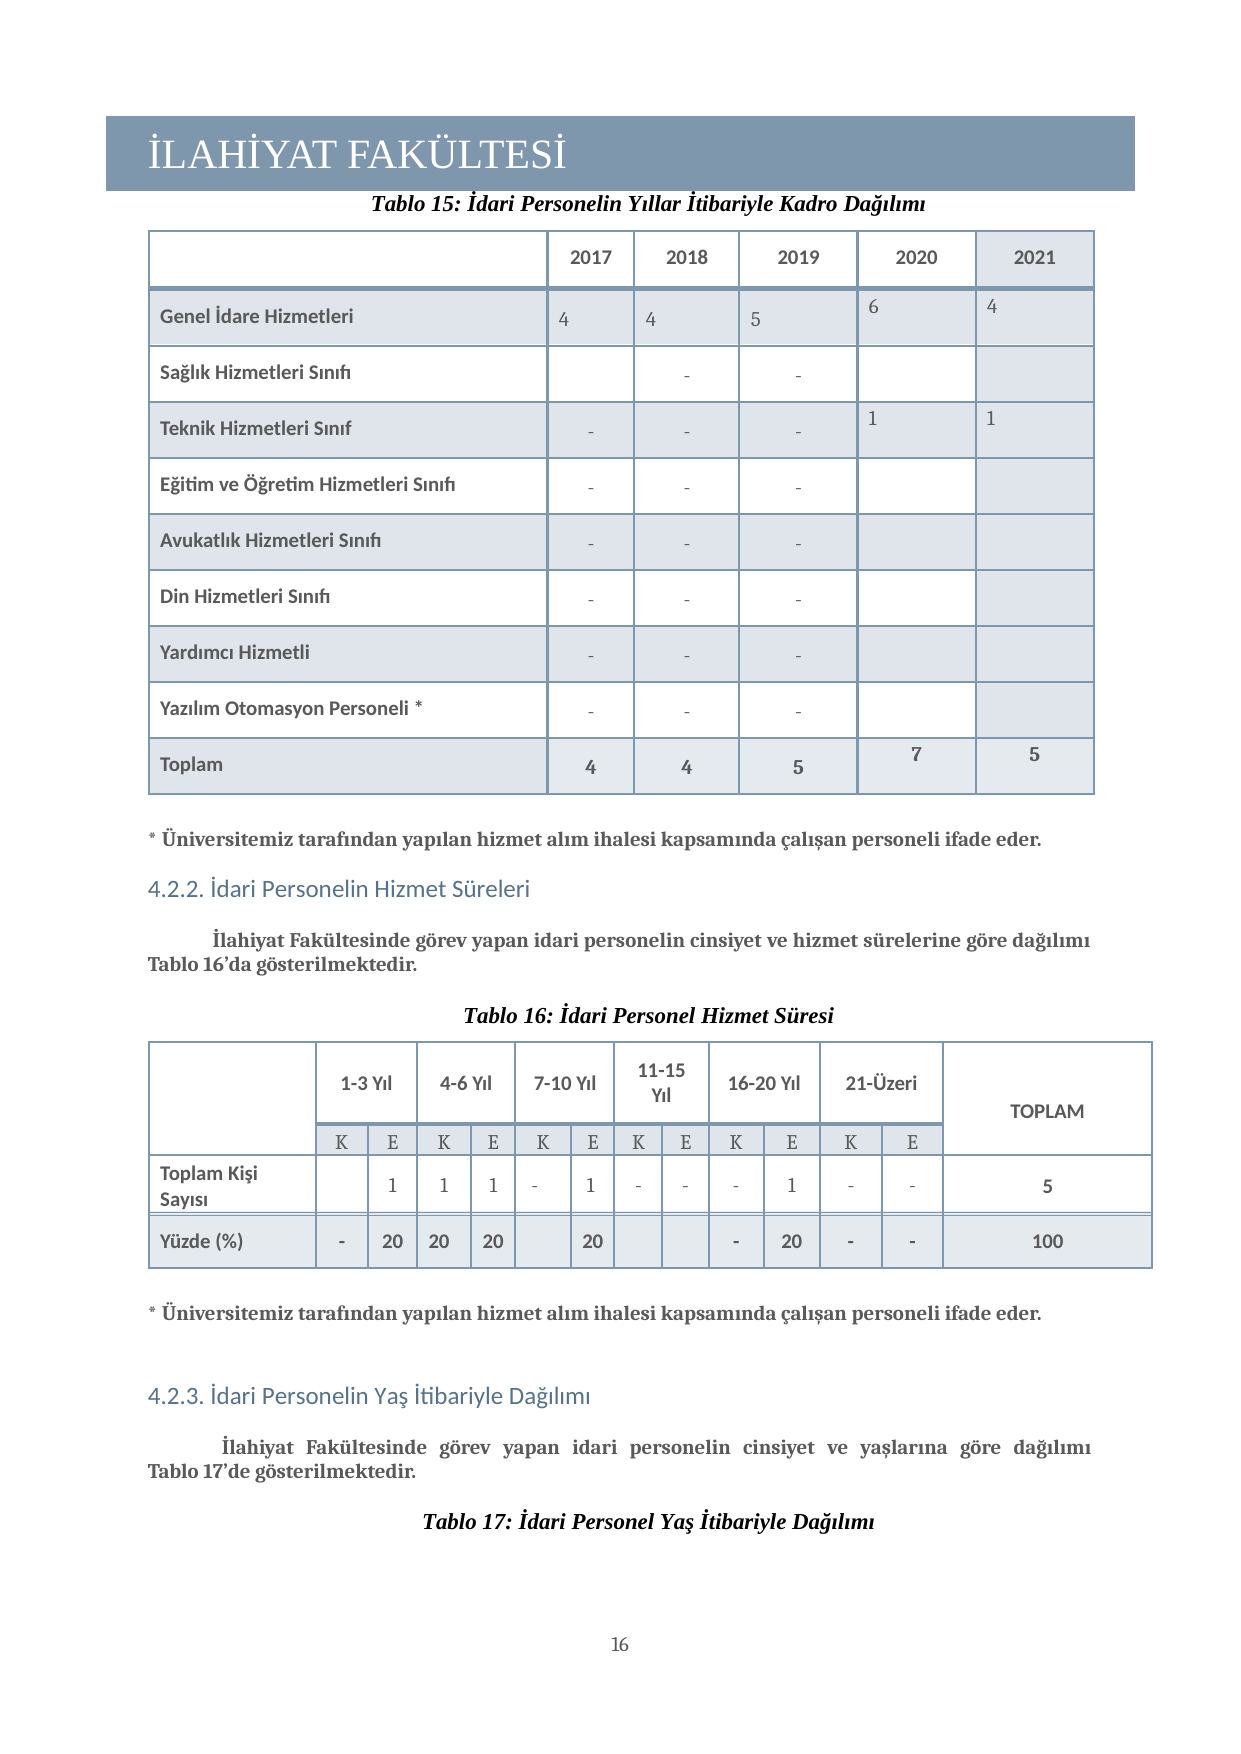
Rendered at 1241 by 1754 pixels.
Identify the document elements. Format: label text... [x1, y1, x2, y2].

table_cell E [369, 1126, 416, 1154]
table_cell Din Hizmetleri Sınıfı [150, 571, 546, 625]
text İlahiyat Fakültesinde görev yapan idari personelin cinsiyet ve hizmet sürelerine göre dağılımı Tablo 16’da gösterilmektedir. [148, 929, 1092, 977]
table_header TOPLAM [944, 1043, 1151, 1154]
table_cell 5 [977, 739, 1093, 793]
table_cell - [740, 347, 856, 401]
table_cell 20 [572, 1216, 613, 1267]
table_cell Teknik Hizmetleri Sınıf [150, 403, 546, 457]
table_header [150, 232, 546, 286]
table_cell E [572, 1126, 613, 1154]
table_cell [615, 1216, 661, 1267]
table_header 4-6 Yıl [418, 1043, 514, 1122]
table_header 2017 [549, 232, 633, 286]
table_cell - [635, 571, 738, 625]
table_cell E [472, 1126, 514, 1154]
table_cell Yardımcı Hizmetli [150, 627, 546, 681]
table_cell - [549, 627, 633, 681]
table_cell 1 [765, 1156, 819, 1211]
table_cell [977, 571, 1093, 625]
table_cell 5 [944, 1156, 1151, 1211]
table_cell - [635, 683, 738, 737]
text İlahiyat Fakültesinde görev yapan idari personelin cinsiyet ve yaşlarına göre dağılımı Tablo 17’de gösterilmektedir. [148, 1435, 1092, 1483]
table_cell K [821, 1126, 881, 1154]
table_cell 1 [418, 1156, 470, 1211]
table_cell - [635, 627, 738, 681]
table_cell [317, 1156, 367, 1211]
table_cell - [635, 515, 738, 569]
table_cell 100 [944, 1216, 1151, 1267]
table_cell 7 [859, 739, 975, 793]
table_cell [859, 627, 975, 681]
table_cell 1 [369, 1156, 416, 1211]
table_cell - [549, 403, 633, 457]
table_cell 20 [418, 1216, 470, 1267]
table_cell [859, 683, 975, 737]
table_cell E [663, 1126, 708, 1154]
table_cell 4 [977, 291, 1093, 344]
table_header 21-Üzeri [821, 1043, 942, 1122]
table_cell 6 [859, 291, 975, 344]
table_cell 1 [859, 403, 975, 457]
table_cell - [883, 1216, 942, 1267]
table_header 2019 [740, 232, 856, 286]
table_cell [977, 347, 1093, 401]
table_cell - [549, 683, 633, 737]
table_cell - [710, 1156, 763, 1211]
table_cell - [663, 1156, 708, 1211]
table_cell Genel İdare Hizmetleri [150, 291, 546, 344]
table_header 2021 [977, 232, 1093, 286]
table_cell 20 [765, 1216, 819, 1267]
table_cell - [740, 571, 856, 625]
table_cell 4 [549, 291, 633, 344]
table_cell 1 [472, 1156, 514, 1211]
table_cell [516, 1216, 570, 1267]
table_cell - [740, 459, 856, 513]
table_cell [859, 459, 975, 513]
text * Üniversitemiz tarafından yapılan hizmet alım ihalesi kapsamında çalışan personeli ifade eder. [148, 1302, 1092, 1326]
table_cell [859, 515, 975, 569]
table_cell [977, 627, 1093, 681]
text Tablo 15: İdari Personelin Yıllar İtibariyle Kadro Dağılımı [148, 191, 1092, 217]
table_cell [663, 1216, 708, 1267]
table_cell 5 [740, 291, 856, 344]
table_cell - [710, 1216, 763, 1267]
table_cell - [615, 1156, 661, 1211]
table_cell 4 [635, 291, 738, 344]
table_cell K [418, 1126, 470, 1154]
table_cell Eğitim ve Öğretim Hizmetleri Sınıfı [150, 459, 546, 513]
table_cell - [740, 627, 856, 681]
table_cell Toplam Kişi Sayısı [150, 1156, 315, 1211]
table_cell - [635, 403, 738, 457]
text Tablo 16: İdari Personel Hizmet Süresi [148, 1002, 1092, 1028]
table_cell - [821, 1156, 881, 1211]
table_cell E [765, 1126, 819, 1154]
table_header 1-3 Yıl [317, 1043, 416, 1122]
table_cell [977, 683, 1093, 737]
table_cell - [549, 571, 633, 625]
table_cell - [549, 459, 633, 513]
table_cell Avukatlık Hizmetleri Sınıfı [150, 515, 546, 569]
table_cell K [710, 1126, 763, 1154]
table_cell [549, 347, 633, 401]
table_cell - [516, 1156, 570, 1211]
table_header 2020 [859, 232, 975, 286]
table_cell Toplam [150, 739, 546, 793]
table_cell [977, 459, 1093, 513]
table_cell - [635, 347, 738, 401]
table_cell K [317, 1126, 367, 1154]
table_cell - [740, 683, 856, 737]
table_cell [859, 571, 975, 625]
table_cell [977, 515, 1093, 569]
subtitle 4.2.2. İdari Personelin Hizmet Süreleri [148, 873, 1092, 904]
table_cell K [516, 1126, 570, 1154]
table_cell Yazılım Otomasyon Personeli * [150, 683, 546, 737]
table_cell Yüzde (%) [150, 1216, 315, 1267]
table_cell 20 [369, 1216, 416, 1267]
table_cell 20 [472, 1216, 514, 1267]
table_cell - [635, 459, 738, 513]
table_cell 1 [572, 1156, 613, 1211]
table_header 16-20 Yıl [710, 1043, 819, 1122]
table_header 7-10 Yıl [516, 1043, 613, 1122]
table_cell K [615, 1126, 661, 1154]
table_cell - [821, 1216, 881, 1267]
subtitle 4.2.3. İdari Personelin Yaş İtibariyle Dağılımı [148, 1380, 1092, 1410]
table_cell 5 [740, 739, 856, 793]
table_cell - [317, 1216, 367, 1267]
table_cell - [740, 515, 856, 569]
table_header 2018 [635, 232, 738, 286]
text Tablo 17: İdari Personel Yaş İtibariyle Dağılımı [148, 1508, 1092, 1535]
table_cell [859, 347, 975, 401]
table_header [150, 1043, 315, 1154]
text * Üniversitemiz tarafından yapılan hizmet alım ihalesi kapsamında çalışan personeli ifade eder. [148, 828, 1092, 852]
table_cell - [549, 515, 633, 569]
table_cell - [740, 403, 856, 457]
table_cell 4 [635, 739, 738, 793]
table_cell Sağlık Hizmetleri Sınıfı [150, 347, 546, 401]
table_cell E [883, 1126, 942, 1154]
table_cell - [883, 1156, 942, 1211]
table_cell 1 [977, 403, 1093, 457]
table_cell 4 [549, 739, 633, 793]
table_header 11-15 Yıl [615, 1043, 708, 1122]
